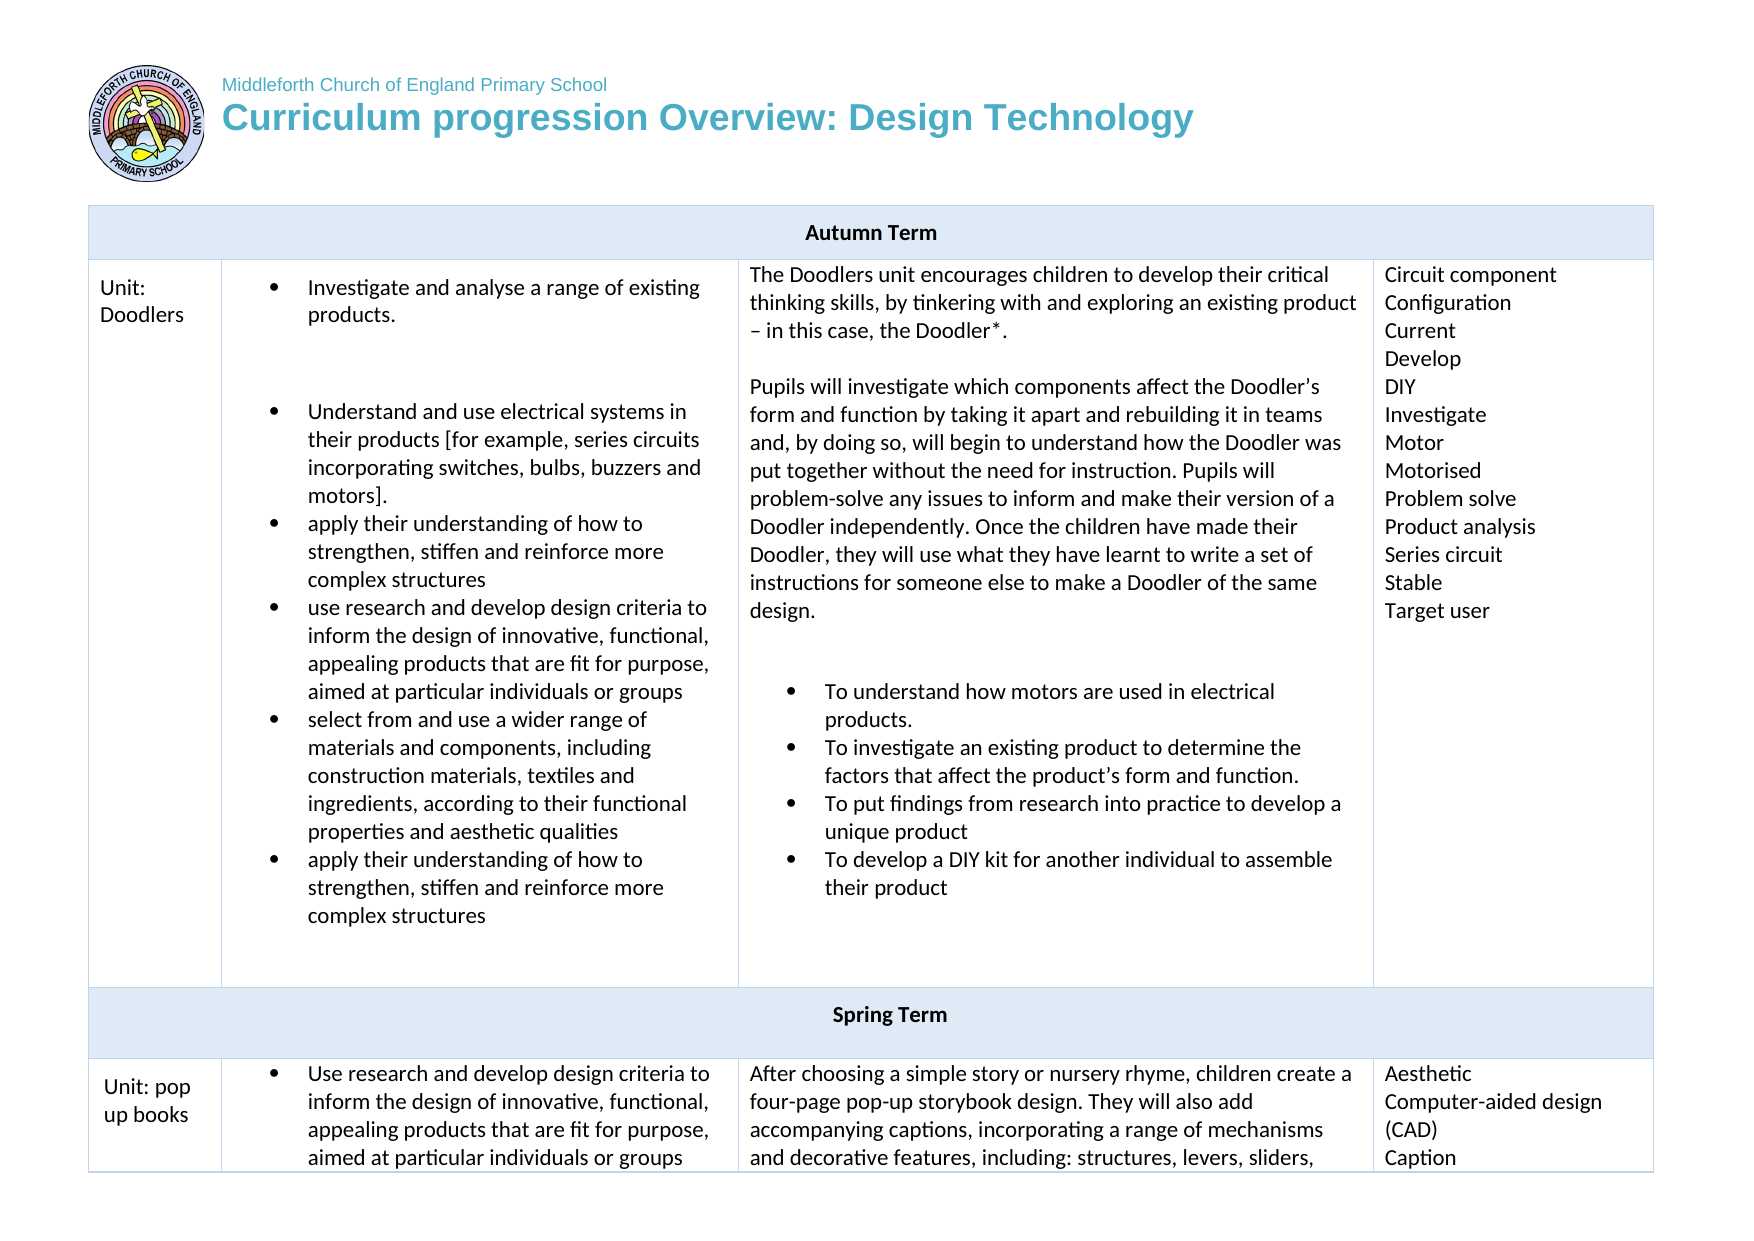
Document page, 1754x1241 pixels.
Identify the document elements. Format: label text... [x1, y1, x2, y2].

picture [88, 65, 205, 182]
table_cell Investigate and analyse a range of existing products. Understand and use electrical systems in their products [for example, series circuits incorporating switches, bulbs, buzzers and motors]. apply their understanding of how to strengthen, stiffen and reinforce more complex structures use research and develop design criteria to inform the design of innovative, functional, appealing products that are fit for purpose, aimed at particular individuals or groups select from and use a wider range of materials and components, including construction materials, textiles and ingredients, according to their functional properties and aesthetic qualities apply their understanding of how to strengthen, stiffen and reinforce more complex structures [222, 260, 738, 987]
table_cell Unit: Doodlers [89, 260, 221, 987]
table_cell Circuit component Configuration Current Develop DIY Investigate Motor Motorised Problem solve Product analysis Series circuit Stable Target user [1374, 260, 1653, 987]
table_cell Unit: pop up books [89, 1059, 221, 1171]
table_cell The Doodlers unit encourages children to develop their critical thinking skills, by tinkering with and exploring an existing product – in this case, the Doodler*. Pupils will investigate which components affect the Doodler’s form and function by taking it apart and rebuilding it in teams and, by doing so, will begin to understand how the Doodler was put together without the need for instruction. Pupils will problem-solve any issues to inform and make their version of a Doodler independently. Once the children have made their Doodler, they will use what they have learnt to write a set of instructions for someone else to make a Doodler of the same design. To understand how motors are used in electrical products. To investigate an existing product to determine the factors that affect the product’s form and function. To put findings from research into practice to develop a unique product To develop a DIY kit for another individual to assemble their product [739, 260, 1373, 987]
table_cell Spring Term [89, 988, 1653, 1058]
table_cell Autumn Term [89, 206, 1653, 259]
